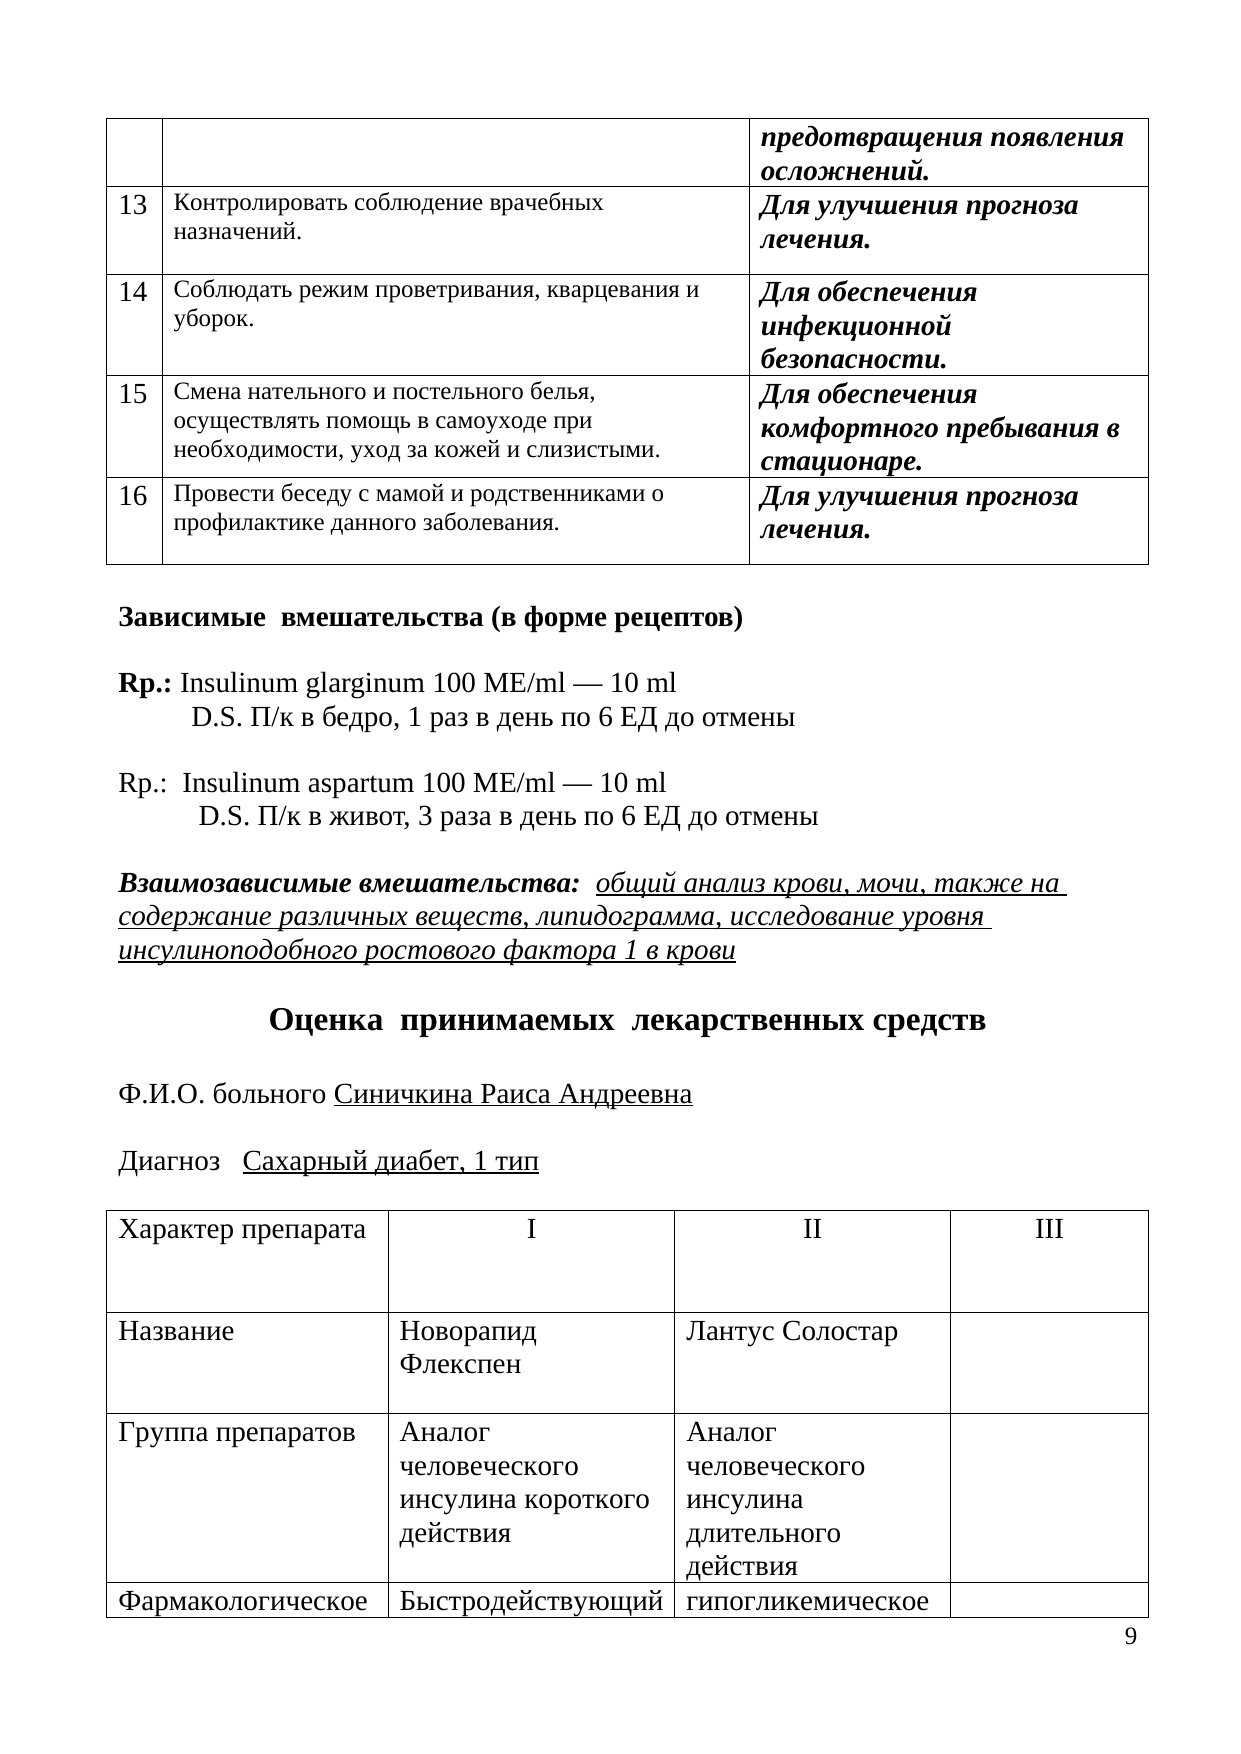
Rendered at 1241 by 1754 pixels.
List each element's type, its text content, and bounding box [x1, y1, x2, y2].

subtitle Rp.: Insulinum glarginum 100 ME/ml — 10 ml D.S. П/к в бедро, 1 раз в день по 6 ЕД до отмены [118, 665, 1137, 732]
table_cell Лантус Солостар [675, 1313, 950, 1413]
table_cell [389, 1583, 674, 1617]
table_cell Контролировать соблюдение врачебных назначений. [163, 187, 749, 273]
table_cell Название [107, 1313, 388, 1413]
table_header I [389, 1211, 674, 1312]
text Оценка принимаемых лекарственных средств [118, 999, 1137, 1037]
table_cell Аналог человеческого инсулина короткого действия [389, 1414, 674, 1582]
table_cell [951, 1313, 1148, 1413]
table_cell Аналог человеческого инсулина длительного действия [675, 1414, 950, 1582]
table_cell Для обеспечения комфортного пребывания в стационаре. [750, 376, 1148, 477]
table_cell 13 [107, 187, 162, 273]
table_header II [675, 1211, 950, 1312]
table_cell Соблюдать режим проветривания, кварцевания и уборок. [163, 275, 749, 375]
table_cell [750, 119, 1148, 186]
table_header Характер препарата [107, 1211, 388, 1312]
table_cell Новорапид Флекспен [389, 1313, 674, 1413]
table_cell Провести беседу с мамой и родственниками о профилактике данного заболевания. [163, 478, 749, 564]
table_cell Для обеспечения инфекционной безопасности. [750, 275, 1148, 375]
table_cell Смена нательного и постельного белья, осуществлять помощь в самоуходе при необходимости, уход за кожей и слизистыми. [163, 376, 749, 477]
table_cell 16 [107, 478, 162, 564]
table_cell 12 [107, 119, 162, 186]
table_cell Для улучшения прогноза лечения. [750, 478, 1148, 564]
text Ф.И.О. больного Синичкина Раиса Андреевна [118, 1076, 1137, 1109]
table_cell Группа препаратов [107, 1414, 388, 1582]
table_cell [951, 1583, 1148, 1617]
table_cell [163, 119, 749, 186]
table_cell Для улучшения прогноза лечения. [750, 187, 1148, 273]
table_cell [107, 1583, 388, 1617]
table_cell 15 [107, 376, 162, 477]
text Диагноз Сахарный диабет, 1 тип [118, 1143, 1137, 1176]
table_cell [951, 1414, 1148, 1582]
subtitle Зависимые вмешательства (в форме рецептов) [118, 599, 1137, 632]
text Rp.: Insulinum aspartum 100 ME/ml — 10 ml [118, 765, 1137, 798]
table_cell 14 [107, 275, 162, 375]
subtitle D.S. П/к в живот, 3 раза в день по 6 ЕД до отмены [118, 798, 1137, 832]
table_cell гипогликемическое [675, 1583, 950, 1617]
table_header III [951, 1211, 1148, 1312]
text Взаимозависимые вмешательства: общий анализ крови, мочи, также на содержание различных веществ, липидограмма, исследование уровня инсулиноподобного ростового фактора 1 в крови [118, 865, 1137, 966]
